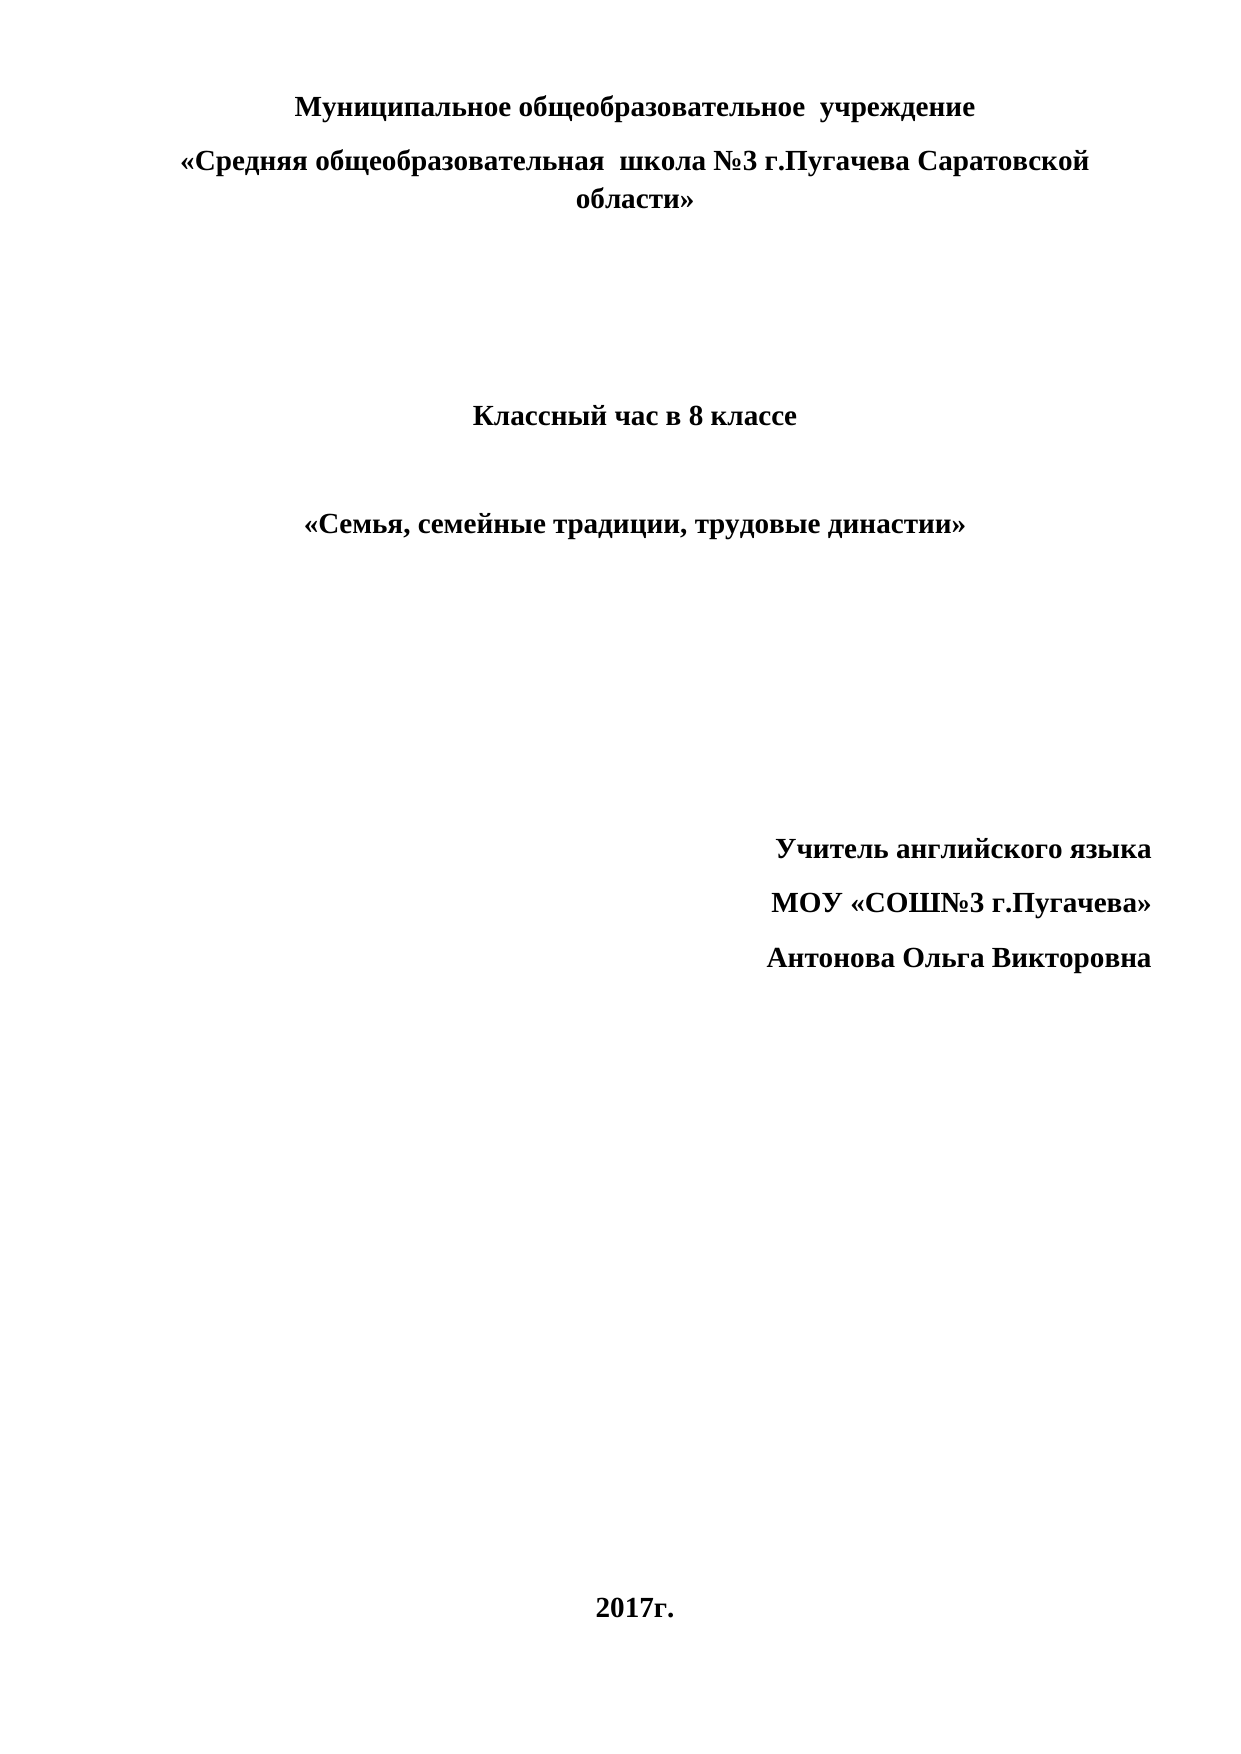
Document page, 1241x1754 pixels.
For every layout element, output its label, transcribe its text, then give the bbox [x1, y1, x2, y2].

text Муниципальное общеобразовательное учреждение [118, 89, 1152, 122]
text «Семья, семейные традиции, трудовые династии» [118, 506, 1152, 540]
text МОУ «СОШ№3 г.Пугачева» [118, 886, 1152, 919]
text Учитель английского языка [118, 831, 1152, 865]
text «Средняя общеобразовательная школа №3 г.Пугачева Саратовской области» [118, 143, 1152, 215]
text Антонова Ольга Викторовна [118, 940, 1152, 973]
text 2017г. [118, 1590, 1152, 1623]
text Классный час в 8 классе [118, 398, 1152, 432]
